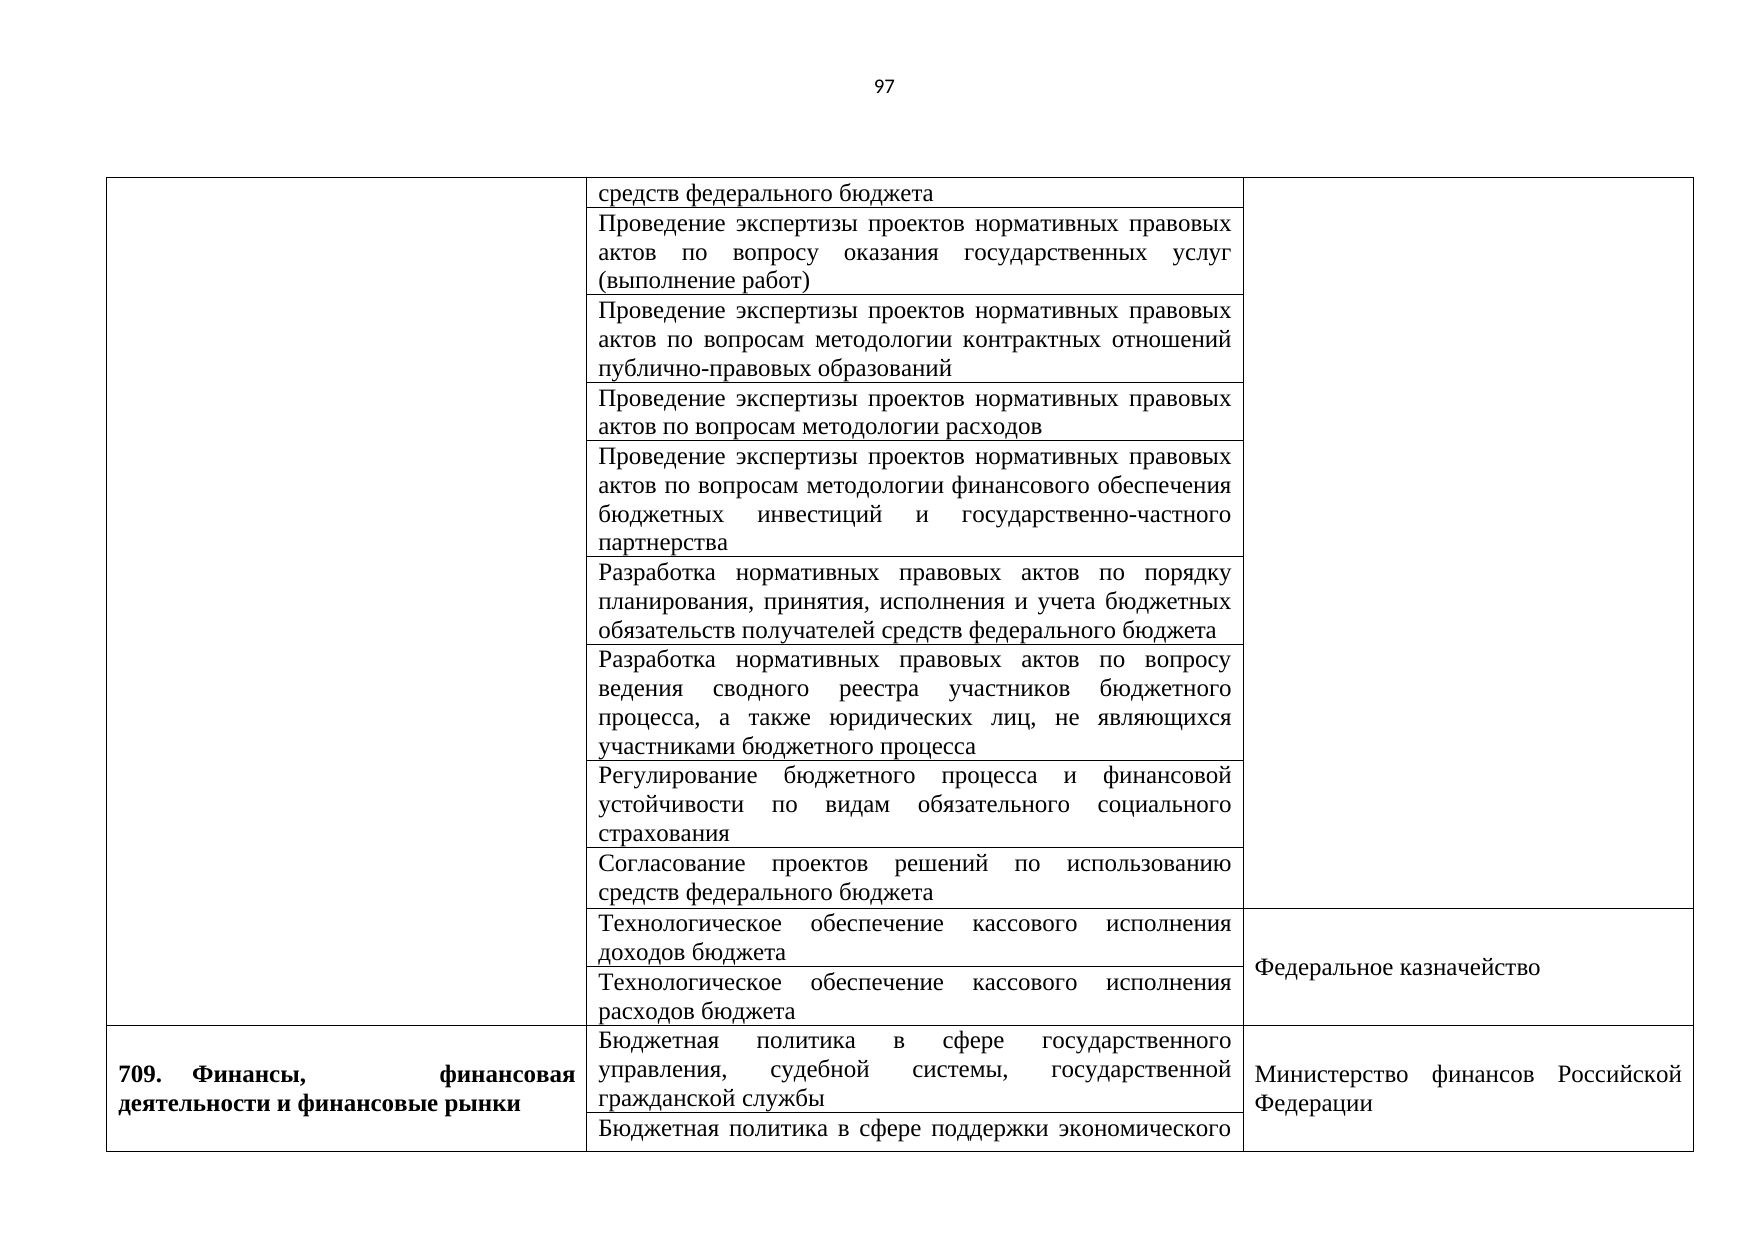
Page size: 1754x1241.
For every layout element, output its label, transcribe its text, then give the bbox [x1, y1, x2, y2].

table_cell Согласование проектов решений по использованию средств федерального бюджета [587, 848, 1243, 907]
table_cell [587, 1113, 1243, 1151]
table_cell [1244, 1026, 1693, 1151]
table_cell Регулирование бюджетного процесса и финансовой устойчивости по видам обязательного социального страхования [587, 761, 1243, 847]
table_cell Финансы, финансовая деятельности и финансовые рынки [107, 1026, 586, 1151]
table_cell Бюджетная политика в сфере государственного управления, судебной системы, государственной гражданской службы [587, 1026, 1243, 1112]
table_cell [587, 178, 1243, 207]
table_cell Разработка нормативных правовых актов по порядку планирования, принятия, исполнения и учета бюджетных обязательств получателей средств федерального бюджета [587, 557, 1243, 643]
table_cell Федеральное казначейство [1244, 909, 1693, 1024]
table_cell Разработка нормативных правовых актов по вопросу ведения сводного реестра участников бюджетного процесса, а также юридических лиц, не являющихся участниками бюджетного процесса [587, 645, 1243, 759]
table_cell Проведение экспертизы проектов нормативных правовых актов по вопросам методологии финансового обеспечения бюджетных инвестиций и государственно-частного партнерства [587, 441, 1243, 556]
table_cell Проведение экспертизы проектов нормативных правовых актов по вопросам методологии расходов [587, 383, 1243, 440]
table_cell Технологическое обеспечение кассового исполнения расходов бюджета [587, 967, 1243, 1024]
table_cell Проведение экспертизы проектов нормативных правовых актов по вопросам методологии контрактных отношений публично-правовых образований [587, 295, 1243, 382]
table_cell Технологическое обеспечение кассового исполнения доходов бюджета [587, 909, 1243, 966]
table_cell Проведение экспертизы проектов нормативных правовых актов по вопросу оказания государственных услуг (выполнение работ) [587, 208, 1243, 294]
